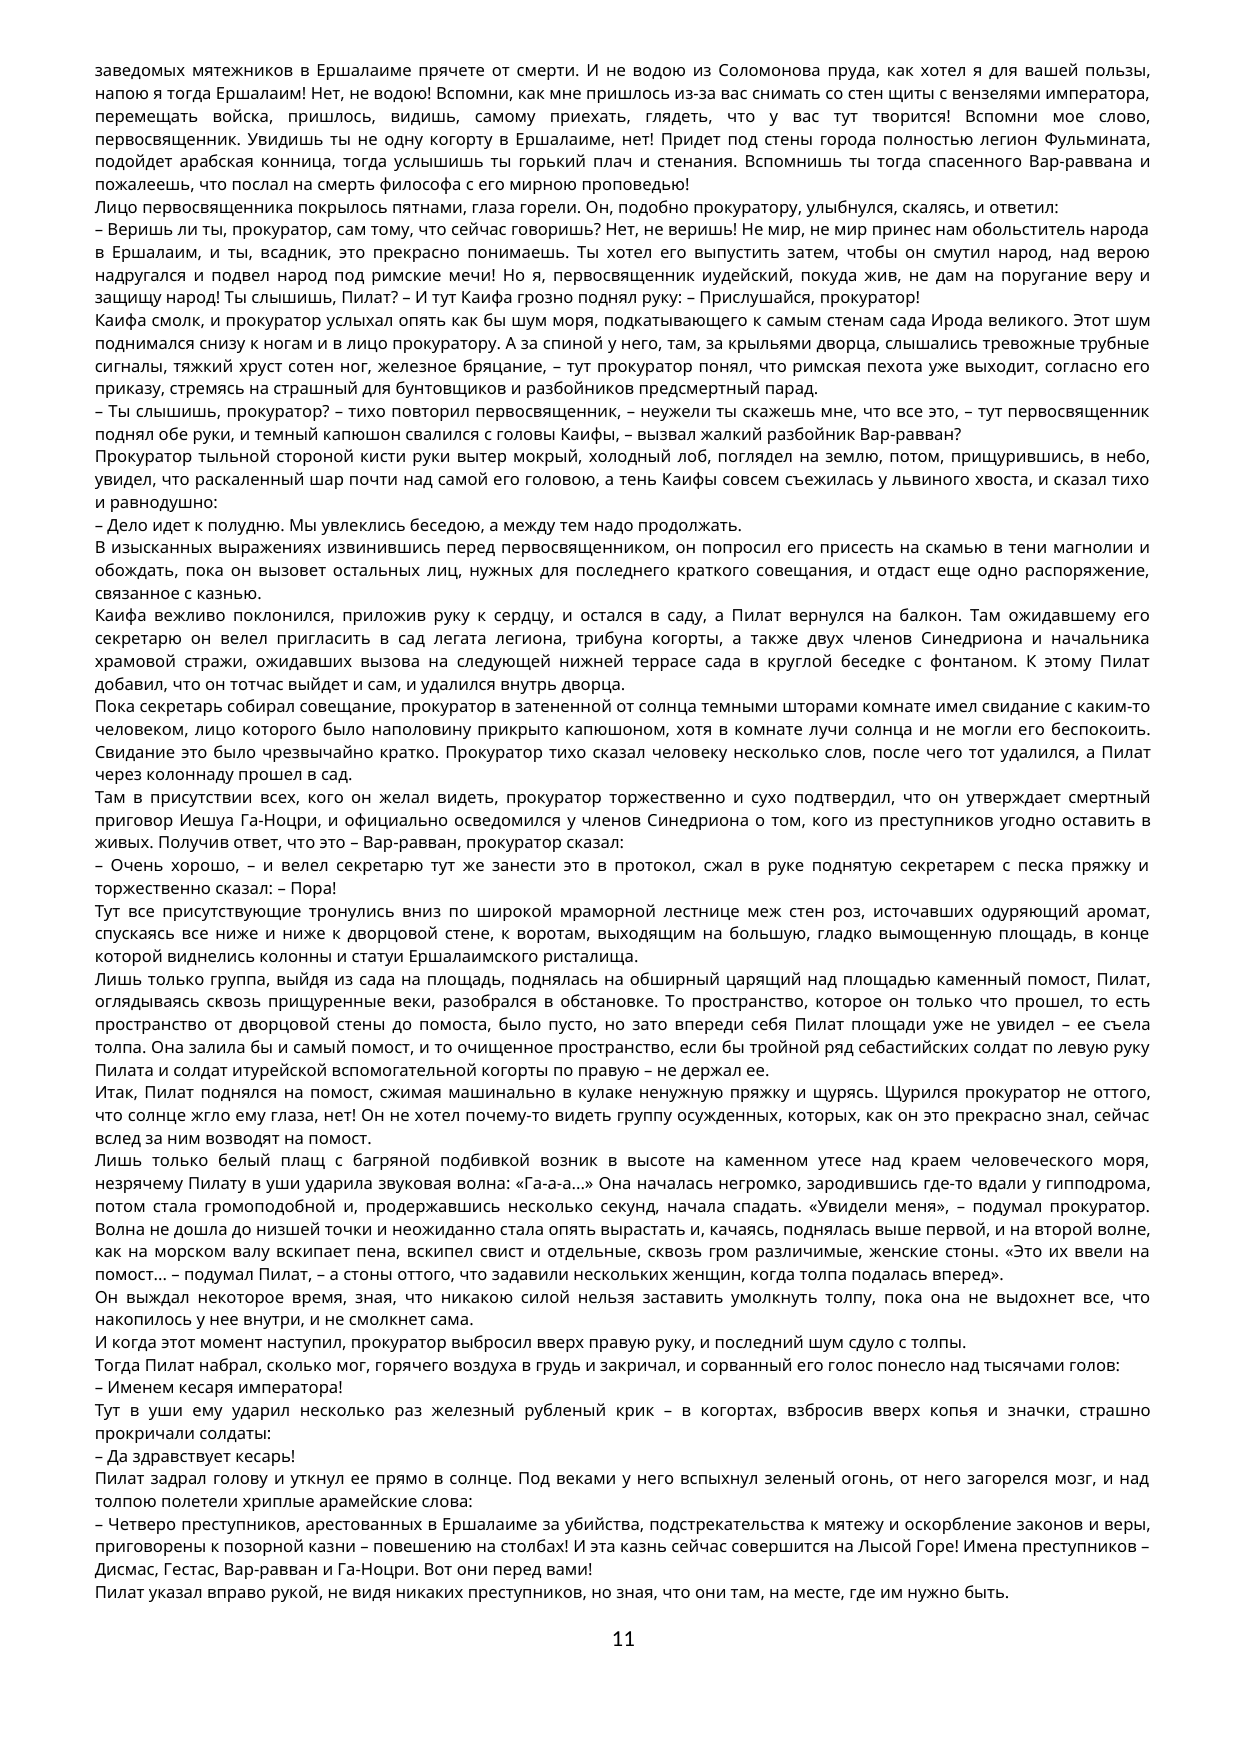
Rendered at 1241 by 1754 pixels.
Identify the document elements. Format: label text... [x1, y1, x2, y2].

text – Да здравствует кесарь! [94, 1444, 1152, 1467]
text Там в присутствии всех, кого он желал видеть, прокуратор торжественно и сухо подтвердил, что он утверждает смертный приговор Иешуа Га-Ноцри, и официально осведомился у членов Синедриона о том, кого из преступников угодно оставить в живых. Получив ответ, что это – Вар-равван, прокуратор сказал: [94, 786, 1152, 854]
text В изысканных выражениях извинившись перед первосвященником, он попросил его присесть на скамью в тени магнолии и обождать, пока он вызовет остальных лиц, нужных для последнего краткого совещания, и отдаст еще одно распоряжение, связанное с казнью. [94, 536, 1152, 604]
text – Веришь ли ты, прокуратор, сам тому, что сейчас говоришь? Нет, не веришь! Не мир, не мир принес нам обольститель народа в Ершалаим, и ты, всадник, это прекрасно понимаешь. Ты хотел его выпустить затем, чтобы он смутил народ, над верою надругался и подвел народ под римские мечи! Но я, первосвященник иудейский, покуда жив, не дам на поругание веру и защищу народ! Ты слышишь, Пилат? – И тут Каифа грозно поднял руку: – Прислушайся, прокуратор! [94, 218, 1152, 309]
text Итак, Пилат поднялся на помост, сжимая машинально в кулаке ненужную пряжку и щурясь. Щурился прокуратор не оттого, что солнце жгло ему глаза, нет! Он не хотел почему-то видеть группу осужденных, которых, как он это прекрасно знал, сейчас вслед за ним возводят на помост. [94, 1081, 1152, 1149]
text И когда этот момент наступил, прокуратор выбросил вверх правую руку, и последний шум сдуло с толпы. [94, 1331, 1152, 1353]
text Он выждал некоторое время, зная, что никакою силой нельзя заставить умолкнуть толпу, пока она не выдохнет все, что накопилось у нее внутри, и не смолкнет сама. [94, 1285, 1152, 1331]
text Пока секретарь собирал совещание, прокуратор в затененной от солнца темными шторами комнате имел свидание с каким-то человеком, лицо которого было наполовину прикрыто капюшоном, хотя в комнате лучи солнца и не могли его беспокоить. Свидание это было чрезвычайно кратко. Прокуратор тихо сказал человеку несколько слов, после чего тот удалился, а Пилат через колоннаду прошел в сад. [94, 695, 1152, 786]
text Лишь только белый плащ с багряной подбивкой возник в высоте на каменном утесе над краем человеческого моря, незрячему Пилату в уши ударила звуковая волна: «Га-а-а...» Она началась негромко, зародившись где-то вдали у гипподрома, потом стала громоподобной и, продержавшись несколько секунд, начала спадать. «Увидели меня», – подумал прокуратор. Волна не дошла до низшей точки и неожиданно стала опять вырастать и, качаясь, поднялась выше первой, и на второй волне, как на морском валу вскипает пена, вскипел свист и отдельные, сквозь гром различимые, женские стоны. «Это их ввели на помост... – подумал Пилат, – а стоны оттого, что задавили нескольких женщин, когда толпа подалась вперед». [94, 1149, 1152, 1285]
text – Ты слышишь, прокуратор? – тихо повторил первосвященник, – неужели ты скажешь мне, что все это, – тут первосвященник поднял обе руки, и темный капюшон свалился с головы Каифы, – вызвал жалкий разбойник Вар-равван? [94, 400, 1152, 445]
text – Именем кесаря императора! [94, 1376, 1152, 1399]
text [94, 59, 1152, 195]
text – Четверо преступников, арестованных в Ершалаиме за убийства, подстрекательства к мятежу и оскорбление законов и веры, приговорены к позорной казни – повешению на столбах! И эта казнь сейчас совершится на Лысой Горе! Имена преступников – Дисмас, Гестас, Вар-равван и Га-Ноцри. Вот они перед вами! [94, 1512, 1152, 1581]
text Пилат задрал голову и уткнул ее прямо в солнце. Под веками у него вспыхнул зеленый огонь, от него загорелся мозг, и над толпою полетели хриплые арамейские слова: [94, 1467, 1152, 1512]
text – Дело идет к полудню. Мы увлеклись беседою, а между тем надо продолжать. [94, 513, 1152, 536]
text Прокуратор тыльной стороной кисти руки вытер мокрый, холодный лоб, поглядел на землю, потом, прищурившись, в небо, увидел, что раскаленный шар почти над самой его головою, а тень Каифы совсем съежилась у львиного хвоста, и сказал тихо и равнодушно: [94, 445, 1152, 513]
text Тут все присутствующие тронулись вниз по широкой мраморной лестнице меж стен роз, источавших одуряющий аромат, спускаясь все ниже и ниже к дворцовой стене, к воротам, выходящим на большую, гладко вымощенную площадь, в конце которой виднелись колонны и статуи Ершалаимского ристалища. [94, 899, 1152, 967]
text – Очень хорошо, – и велел секретарю тут же занести это в протокол, сжал в руке поднятую секретарем с песка пряжку и торжественно сказал: – Пора! [94, 854, 1152, 899]
text Каифа вежливо поклонился, приложив руку к сердцу, и остался в саду, а Пилат вернулся на балкон. Там ожидавшему его секретарю он велел пригласить в сад легата легиона, трибуна когорты, а также двух членов Синедриона и начальника храмовой стражи, ожидавших вызова на следующей нижней террасе сада в круглой беседке с фонтаном. К этому Пилат добавил, что он тотчас выйдет и сам, и удалился внутрь дворца. [94, 604, 1152, 695]
text Лишь только группа, выйдя из сада на площадь, поднялась на обширный царящий над площадью каменный помост, Пилат, оглядываясь сквозь прищуренные веки, разобрался в обстановке. То пространство, которое он только что прошел, то есть пространство от дворцовой стены до помоста, было пусто, но зато впереди себя Пилат площади уже не увидел – ее съела толпа. Она залила бы и самый помост, и то очищенное пространство, если бы тройной ряд себастийских солдат по левую руку Пилата и солдат итурейской вспомогательной когорты по правую – не держал ее. [94, 967, 1152, 1081]
text Тогда Пилат набрал, сколько мог, горячего воздуха в грудь и закричал, и сорванный его голос понесло над тысячами голов: [94, 1353, 1152, 1376]
text Тут в уши ему ударил несколько раз железный рубленый крик – в когортах, взбросив вверх копья и значки, страшно прокричали солдаты: [94, 1399, 1152, 1444]
text Пилат указал вправо рукой, не видя никаких преступников, но зная, что они там, на месте, где им нужно быть. [94, 1581, 1152, 1603]
text Лицо первосвященника покрылось пятнами, глаза горели. Он, подобно прокуратору, улыбнулся, скалясь, и ответил: [94, 195, 1152, 218]
text Каифа смолк, и прокуратор услыхал опять как бы шум моря, подкатывающего к самым стенам сада Ирода великого. Этот шум поднимался снизу к ногам и в лицо прокуратору. А за спиной у него, там, за крыльями дворца, слышались тревожные трубные сигналы, тяжкий хруст сотен ног, железное бряцание, – тут прокуратор понял, что римская пехота уже выходит, согласно его приказу, стремясь на страшный для бунтовщиков и разбойников предсмертный парад. [94, 309, 1152, 400]
